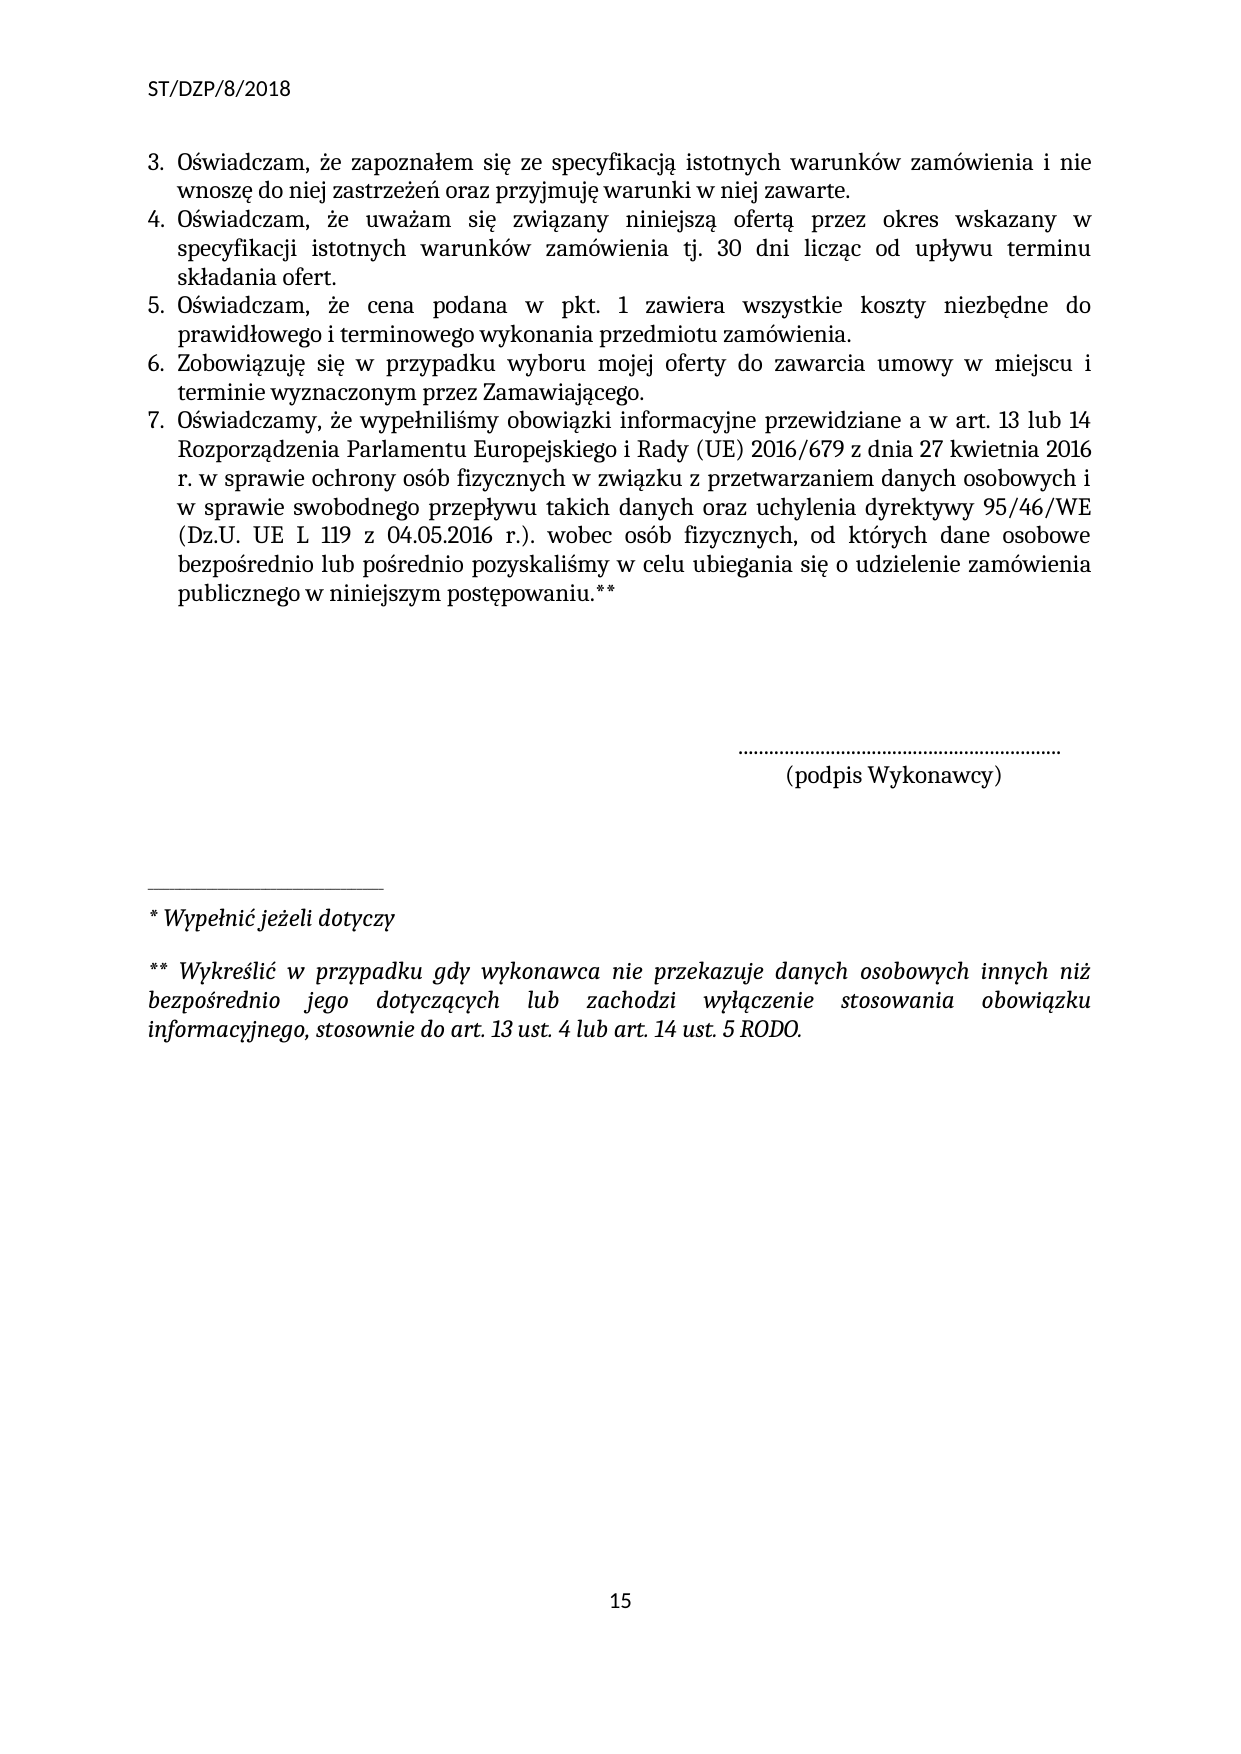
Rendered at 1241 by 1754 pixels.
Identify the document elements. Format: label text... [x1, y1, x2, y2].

list Oświadczam, że zapoznałem się ze specyfikacją istotnych warunków zamówienia i nie wnoszę do niej zastrzeżeń oraz przyjmuję warunki w niej zawarte. [148, 148, 1092, 205]
list Oświadczam, że uważam się związany niniejszą ofertą przez okres wskazany w specyfikacji istotnych warunków zamówienia tj. 30 dni licząc od upływu terminu składania ofert. [148, 205, 1092, 291]
list Oświadczam, że cena podana w pkt. 1 zawiera wszystkie koszty niezbędne do prawidłowego i terminowego wykonania przedmiotu zamówienia. [148, 291, 1092, 349]
list Zobowiązuję się w przypadku wyboru mojej oferty do zawarcia umowy w miejscu i terminie wyznaczonym przez Zamawiającego. [148, 349, 1092, 406]
text ____________________________________________ * Wypełnić jeżeli dotyczy [148, 876, 1092, 933]
text ** Wykreślić w przypadku gdy wykonawca nie przekazuje danych osobowych innych niż bezpośrednio jego dotyczących lub zachodzi wyłączenie stosowania obowiązku informacyjnego, stosownie do art. 13 ust. 4 lub art. 14 ust. 5 RODO. [148, 957, 1092, 1043]
text ............................................................... (podpis Wykonawcy) [664, 732, 1092, 789]
list Oświadczamy, że wypełniliśmy obowiązki informacyjne przewidziane a w art. 13 lub 14 Rozporządzenia Parlamentu Europejskiego i Rady (UE) 2016/679 z dnia 27 kwietnia 2016 r. w sprawie ochrony osób fizycznych w związku z przetwarzaniem danych osobowych i w sprawie swobodnego przepływu takich danych oraz uchylenia dyrektywy 95/46/WE (Dz.U. UE L 119 z 04.05.2016 r.). wobec osób fizycznych, od których dane osobowe bezpośrednio lub pośrednio pozyskaliśmy w celu ubiegania się o udzielenie zamówienia publicznego w niniejszym postępowaniu.** [148, 406, 1092, 608]
